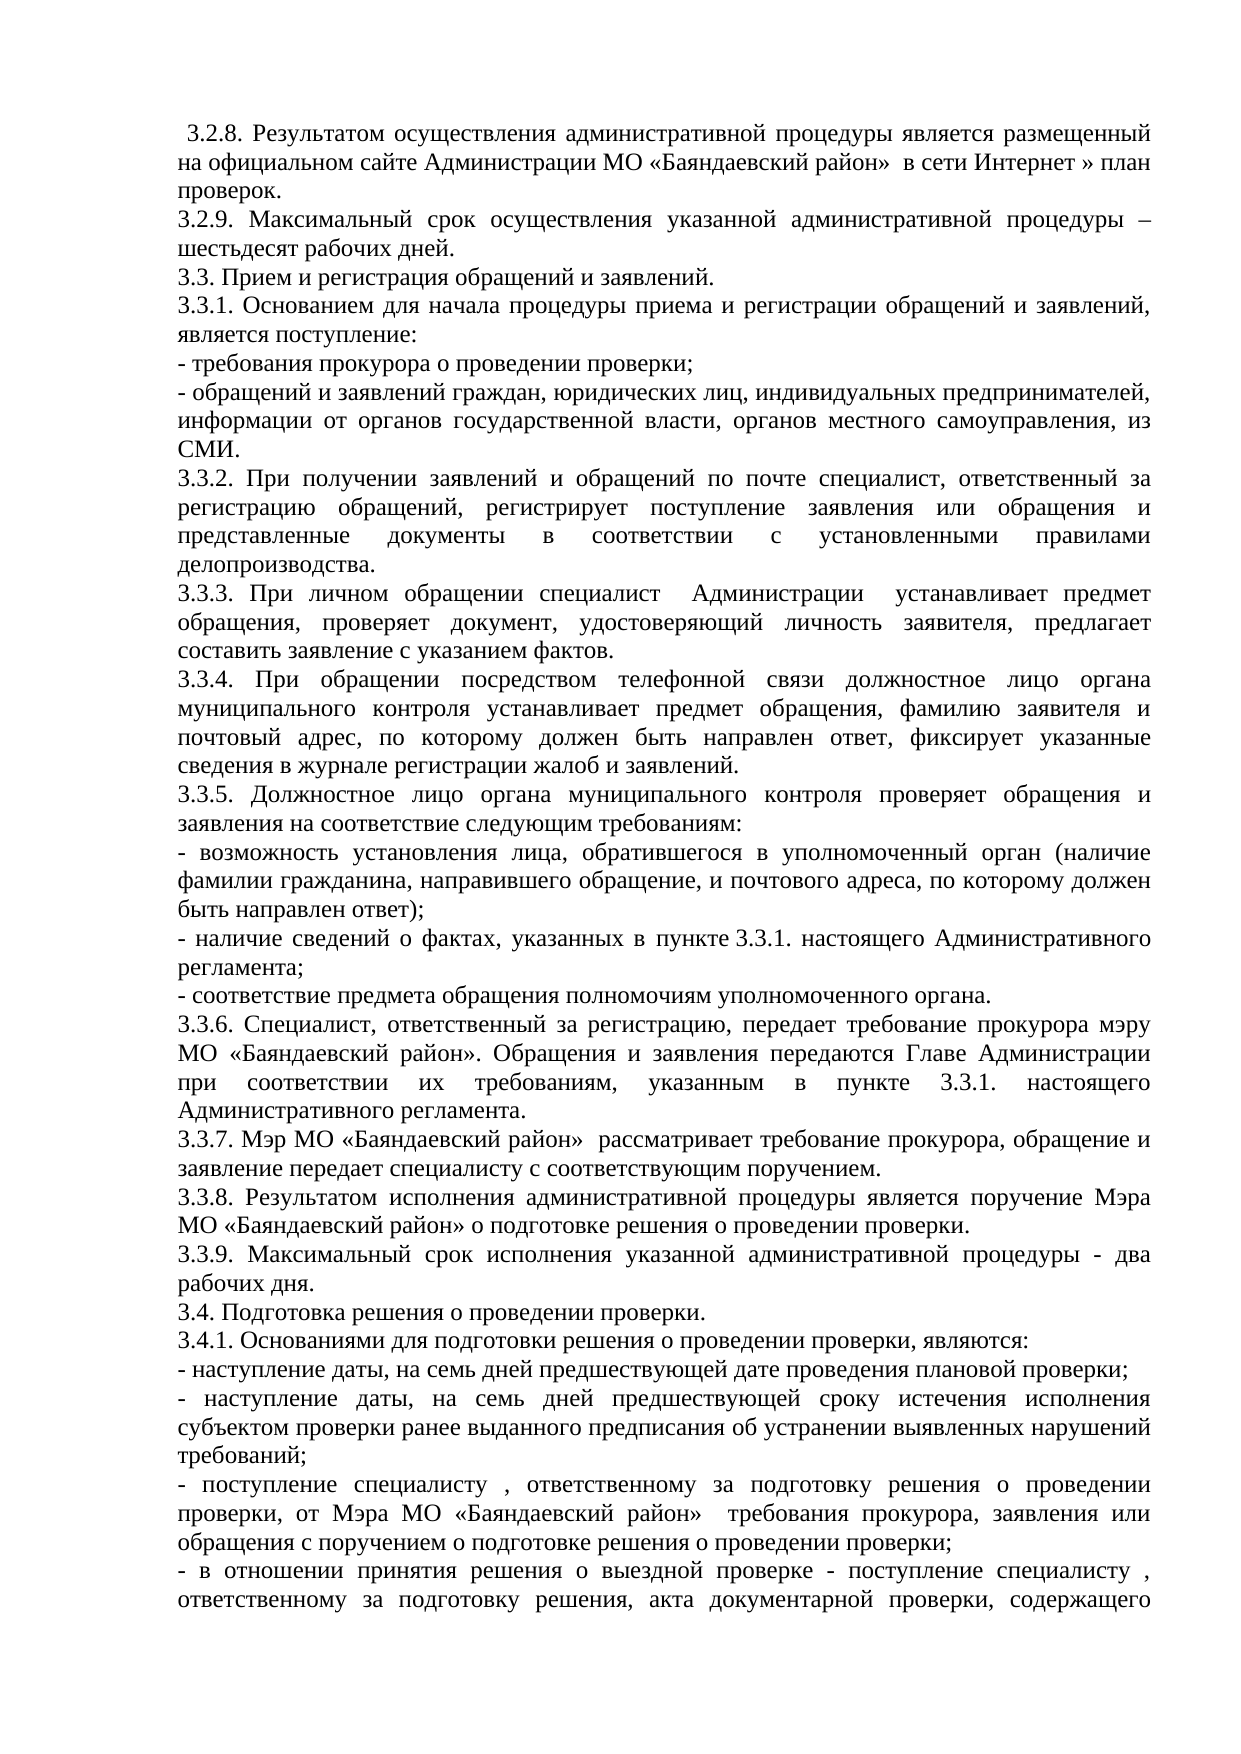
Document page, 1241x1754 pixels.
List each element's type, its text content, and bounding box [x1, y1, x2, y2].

text 3.3.1. Основанием для начала процедуры приема и регистрации обращений и заявлений, является поступление: [177, 291, 1152, 348]
text 3.3.2. При получении заявлений и обращений по почте специалист, ответственный за регистрацию обращений, регистрирует поступление заявления или обращения и представленные документы в соответствии с установленными правилами делопроизводства. [177, 463, 1152, 578]
text 3.2.9. Максимальный срок осуществления указанной административной процедуры – шестьдесят рабочих дней. [177, 204, 1152, 262]
text - обращений и заявлений граждан, юридических лиц, индивидуальных предпринимателей, информации от органов государственной власти, органов местного самоуправления, из СМИ. [177, 377, 1152, 463]
text 3.3.3. При личном обращении специалист Администрации устанавливает предмет обращения, проверяет документ, удостоверяющий личность заявителя, предлагает составить заявление с указанием фактов. [177, 578, 1152, 664]
text - возможность установления лица, обратившегося в уполномоченный орган (наличие фамилии гражданина, направившего обращение, и почтового адреса, по которому должен быть направлен ответ); [177, 837, 1152, 923]
text 3.3.9. Максимальный срок исполнения указанной административной процедуры - два рабочих дня. [177, 1239, 1152, 1297]
text - поступление специалисту , ответственному за подготовку решения о проведении проверки, от Мэра МО «Баяндаевский район» требования прокурора, заявления или обращения с поручением о подготовке решения о проведении проверки; [177, 1469, 1152, 1556]
text 3.3.7. Мэр МО «Баяндаевский район» рассматривает требование прокурора, обращение и заявление передает специалисту с соответствующим поручением. [177, 1124, 1152, 1182]
text 3.3.8. Результатом исполнения административной процедуры является поручение Мэра МО «Баяндаевский район» о подготовке решения о проведении проверки. [177, 1182, 1152, 1239]
text 3.3.5. Должностное лицо органа муниципального контроля проверяет обращения и заявления на соответствие следующим требованиям: [177, 779, 1152, 837]
text 3.4. Подготовка решения о проведении проверки. [177, 1297, 1152, 1326]
text 3.3.4. При обращении посредством телефонной связи должностное лицо органа муниципального контроля устанавливает предмет обращения, фамилию заявителя и почтовый адрес, по которому должен быть направлен ответ, фиксирует указанные сведения в журнале регистрации жалоб и заявлений. [177, 664, 1152, 779]
text - наступление даты, на семь дней предшествующей дате проведения плановой проверки; [177, 1354, 1152, 1383]
text - требования прокурора о проведении проверки; [177, 348, 1152, 377]
text 3.3. Прием и регистрация обращений и заявлений. [177, 262, 1152, 291]
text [177, 1556, 1152, 1613]
text - наличие сведений о фактах, указанных в пункте 3.3.1. настоящего Административного регламента; [177, 923, 1152, 981]
text 3.4.1. Основаниями для подготовки решения о проведении проверки, являются: [177, 1326, 1152, 1354]
text 3.2.8. Результатом осуществления административной процедуры является размещенный на официальном сайте Администрации МО «Баяндаевский район» в сети Интернет » план проверок. [177, 118, 1152, 204]
text - наступление даты, на семь дней предшествующей сроку истечения исполнения субъектом проверки ранее выданного предписания об устранении выявленных нарушений требований; [177, 1383, 1152, 1469]
text 3.3.6. Специалист, ответственный за регистрацию, передает требование прокурора мэру МО «Баяндаевский район». Обращения и заявления передаются Главе Администрации при соответствии их требованиям, указанным в пункте 3.3.1. настоящего Административного регламента. [177, 1009, 1152, 1124]
text - соответствие предмета обращения полномочиям уполномоченного органа. [177, 981, 1152, 1009]
